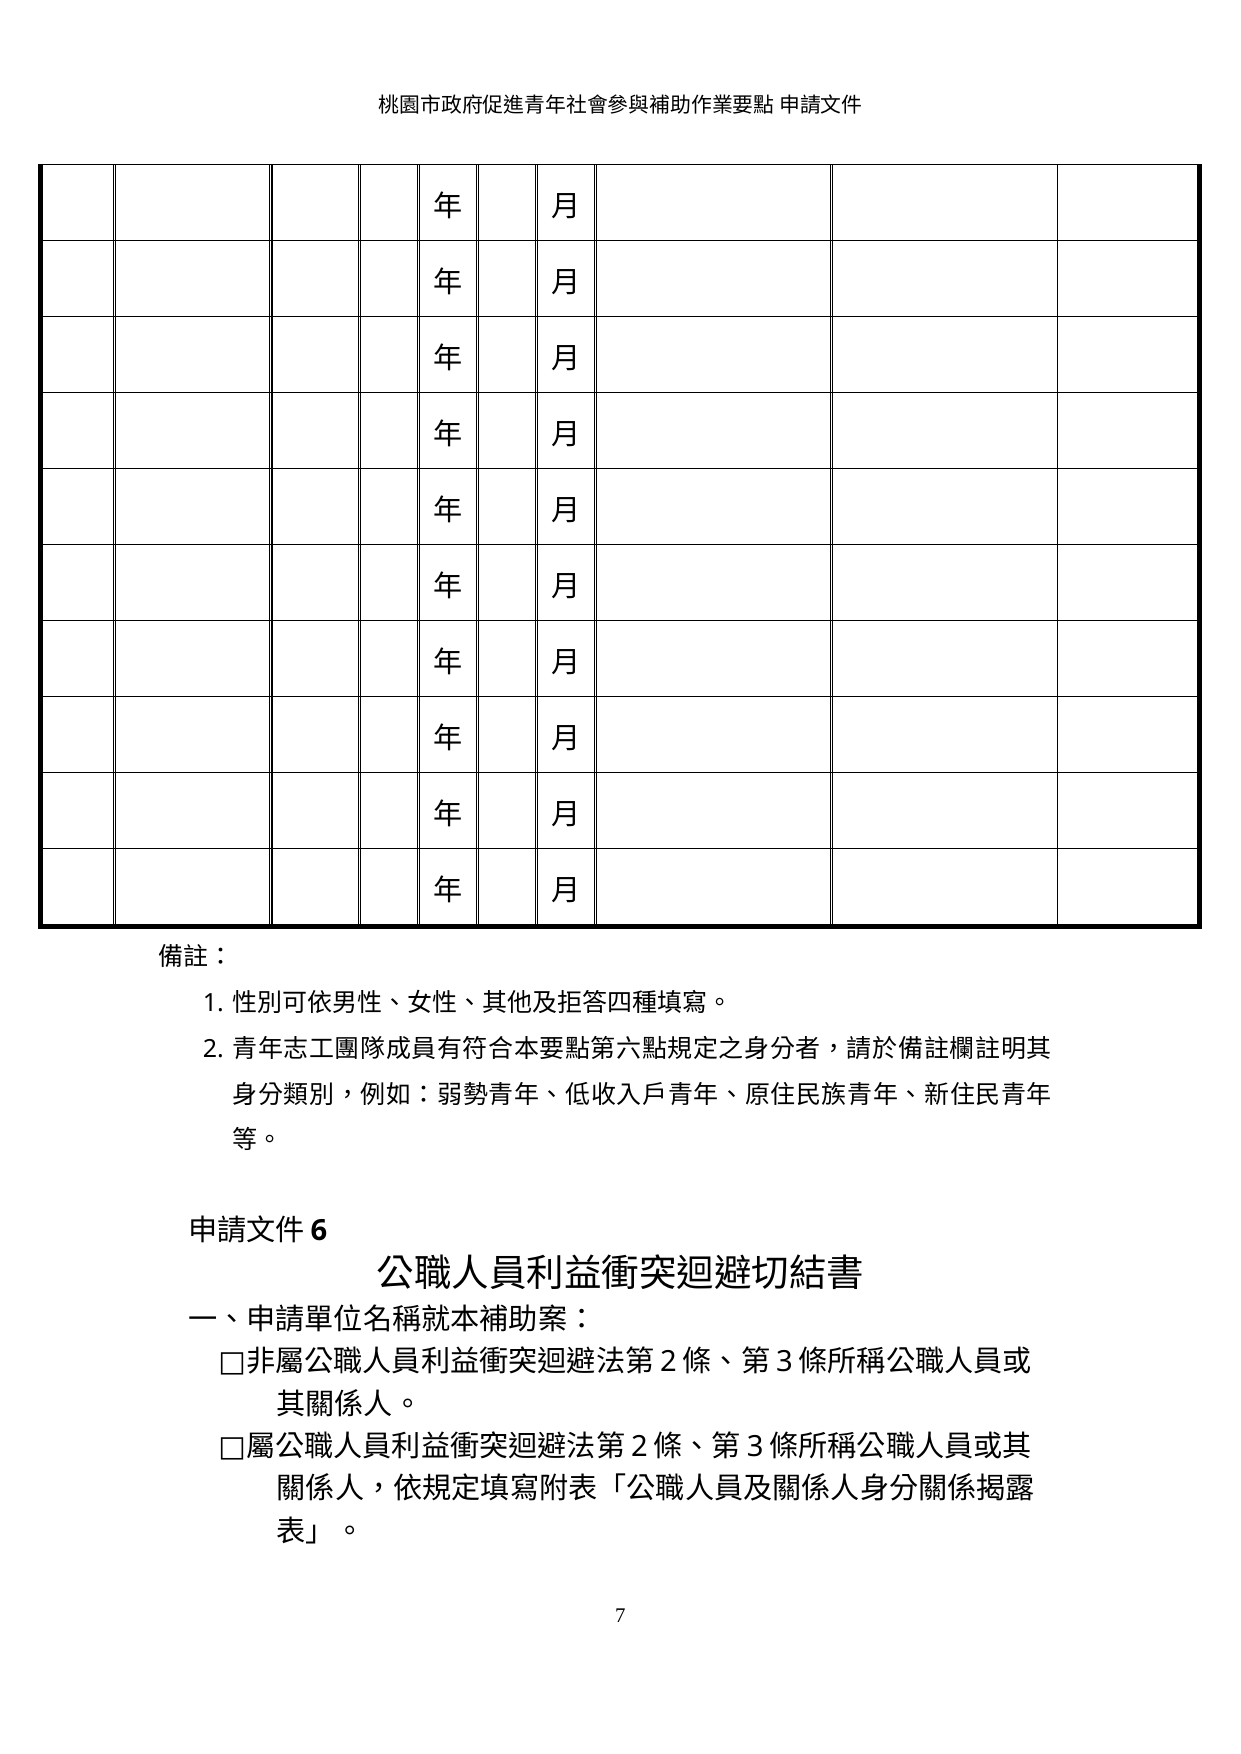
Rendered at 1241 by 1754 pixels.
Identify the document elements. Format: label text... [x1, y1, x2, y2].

table_cell 月 [538, 849, 594, 924]
table_cell [833, 621, 1057, 696]
table_cell [479, 469, 535, 544]
table_cell [273, 697, 358, 772]
table_cell [116, 545, 269, 620]
table_cell [1058, 545, 1197, 620]
table_cell [479, 317, 535, 392]
table_cell [833, 697, 1057, 772]
table_cell [43, 241, 113, 316]
text 一、申請單位名稱就本補助案： [188, 1296, 1052, 1338]
table_cell [43, 773, 113, 848]
table_cell [833, 849, 1057, 924]
table_cell [116, 241, 269, 316]
table_cell [361, 165, 417, 240]
table_cell [273, 545, 358, 620]
table_cell [361, 469, 417, 544]
table_cell [361, 849, 417, 924]
table_cell [597, 317, 830, 392]
text □屬公職人員利益衝突迴避法第2條、第3條所稱公職人員或其關係人，依規定填寫附表「公職人員及關係人身分關係揭露表」。 [188, 1422, 1052, 1549]
table_cell [1058, 773, 1197, 848]
table_cell [597, 469, 830, 544]
table_cell [479, 165, 535, 240]
table_cell [116, 317, 269, 392]
table_cell [479, 621, 535, 696]
table_cell [361, 545, 417, 620]
table_cell [1058, 697, 1197, 772]
table_cell [597, 545, 830, 620]
table_cell [597, 697, 830, 772]
table_cell [273, 773, 358, 848]
text 備註： [158, 929, 1052, 975]
table_cell [833, 773, 1057, 848]
table_cell [479, 545, 535, 620]
table_cell [273, 621, 358, 696]
table_cell [479, 241, 535, 316]
table_cell [479, 393, 535, 468]
table_cell 年 [420, 317, 476, 392]
table_cell 月 [538, 393, 594, 468]
table_cell [43, 621, 113, 696]
table_cell [116, 469, 269, 544]
table_cell [833, 241, 1057, 316]
table_cell 年 [420, 165, 476, 240]
table_cell 月 [538, 469, 594, 544]
table_cell [597, 773, 830, 848]
table_cell [361, 241, 417, 316]
table_cell [116, 165, 269, 240]
table_cell 月 [538, 545, 594, 620]
table_cell 年 [420, 545, 476, 620]
list 青年志工團隊成員有符合本要點第六點規定之身分者，請於備註欄註明其身分類別，例如：弱勢青年、低收入戶青年、原住民族青年、新住民青年等。 [203, 1021, 1052, 1158]
table_cell [43, 697, 113, 772]
table_cell [1058, 469, 1197, 544]
table_cell [597, 165, 830, 240]
table_cell [361, 393, 417, 468]
table_cell [597, 393, 830, 468]
table_cell [116, 393, 269, 468]
table_cell [479, 773, 535, 848]
table_cell [597, 849, 830, 924]
table_cell [116, 621, 269, 696]
table_cell [273, 849, 358, 924]
table_cell [273, 241, 358, 316]
table_cell [1058, 393, 1197, 468]
table_cell [43, 545, 113, 620]
table_cell [833, 393, 1057, 468]
table_cell [479, 697, 535, 772]
table_cell [116, 773, 269, 848]
table_cell [833, 469, 1057, 544]
table_cell 年 [420, 849, 476, 924]
text □非屬公職人員利益衝突迴避法第2條、第3條所稱公職人員或其關係人。 [188, 1338, 1052, 1422]
table_cell [273, 317, 358, 392]
table_cell [479, 849, 535, 924]
table_cell 月 [538, 773, 594, 848]
table_cell [116, 697, 269, 772]
text 申請文件6 [188, 1204, 1052, 1250]
table_cell [361, 773, 417, 848]
table_cell [833, 317, 1057, 392]
table_cell 月 [538, 697, 594, 772]
table_cell [43, 393, 113, 468]
table_cell [1058, 241, 1197, 316]
table_cell 月 [538, 241, 594, 316]
table_cell 年 [420, 621, 476, 696]
table_cell 年 [420, 393, 476, 468]
table_cell 年 [420, 469, 476, 544]
table_cell [1058, 317, 1197, 392]
table_cell 年 [420, 773, 476, 848]
table_cell [833, 545, 1057, 620]
table_cell [1058, 849, 1197, 924]
table_cell [116, 849, 269, 924]
table_cell 月 [538, 317, 594, 392]
table_cell [1058, 165, 1197, 240]
table_cell 月 [538, 165, 594, 240]
table_cell [361, 697, 417, 772]
text 公職人員利益衝突迴避切結書 [188, 1250, 1052, 1296]
table_cell [43, 165, 113, 240]
table_cell 月 [538, 621, 594, 696]
table_cell [597, 241, 830, 316]
table_cell [273, 393, 358, 468]
table_cell [43, 317, 113, 392]
table_cell [43, 849, 113, 924]
table_cell [1058, 621, 1197, 696]
table_cell [43, 469, 113, 544]
list 性別可依男性、女性、其他及拒答四種填寫。 [203, 975, 1052, 1021]
table_cell [273, 165, 358, 240]
table_cell 年 [420, 241, 476, 316]
table_cell [597, 621, 830, 696]
table_cell [361, 621, 417, 696]
table_cell [361, 317, 417, 392]
table_cell [833, 165, 1057, 240]
table_cell 年 [420, 697, 476, 772]
table_cell [273, 469, 358, 544]
